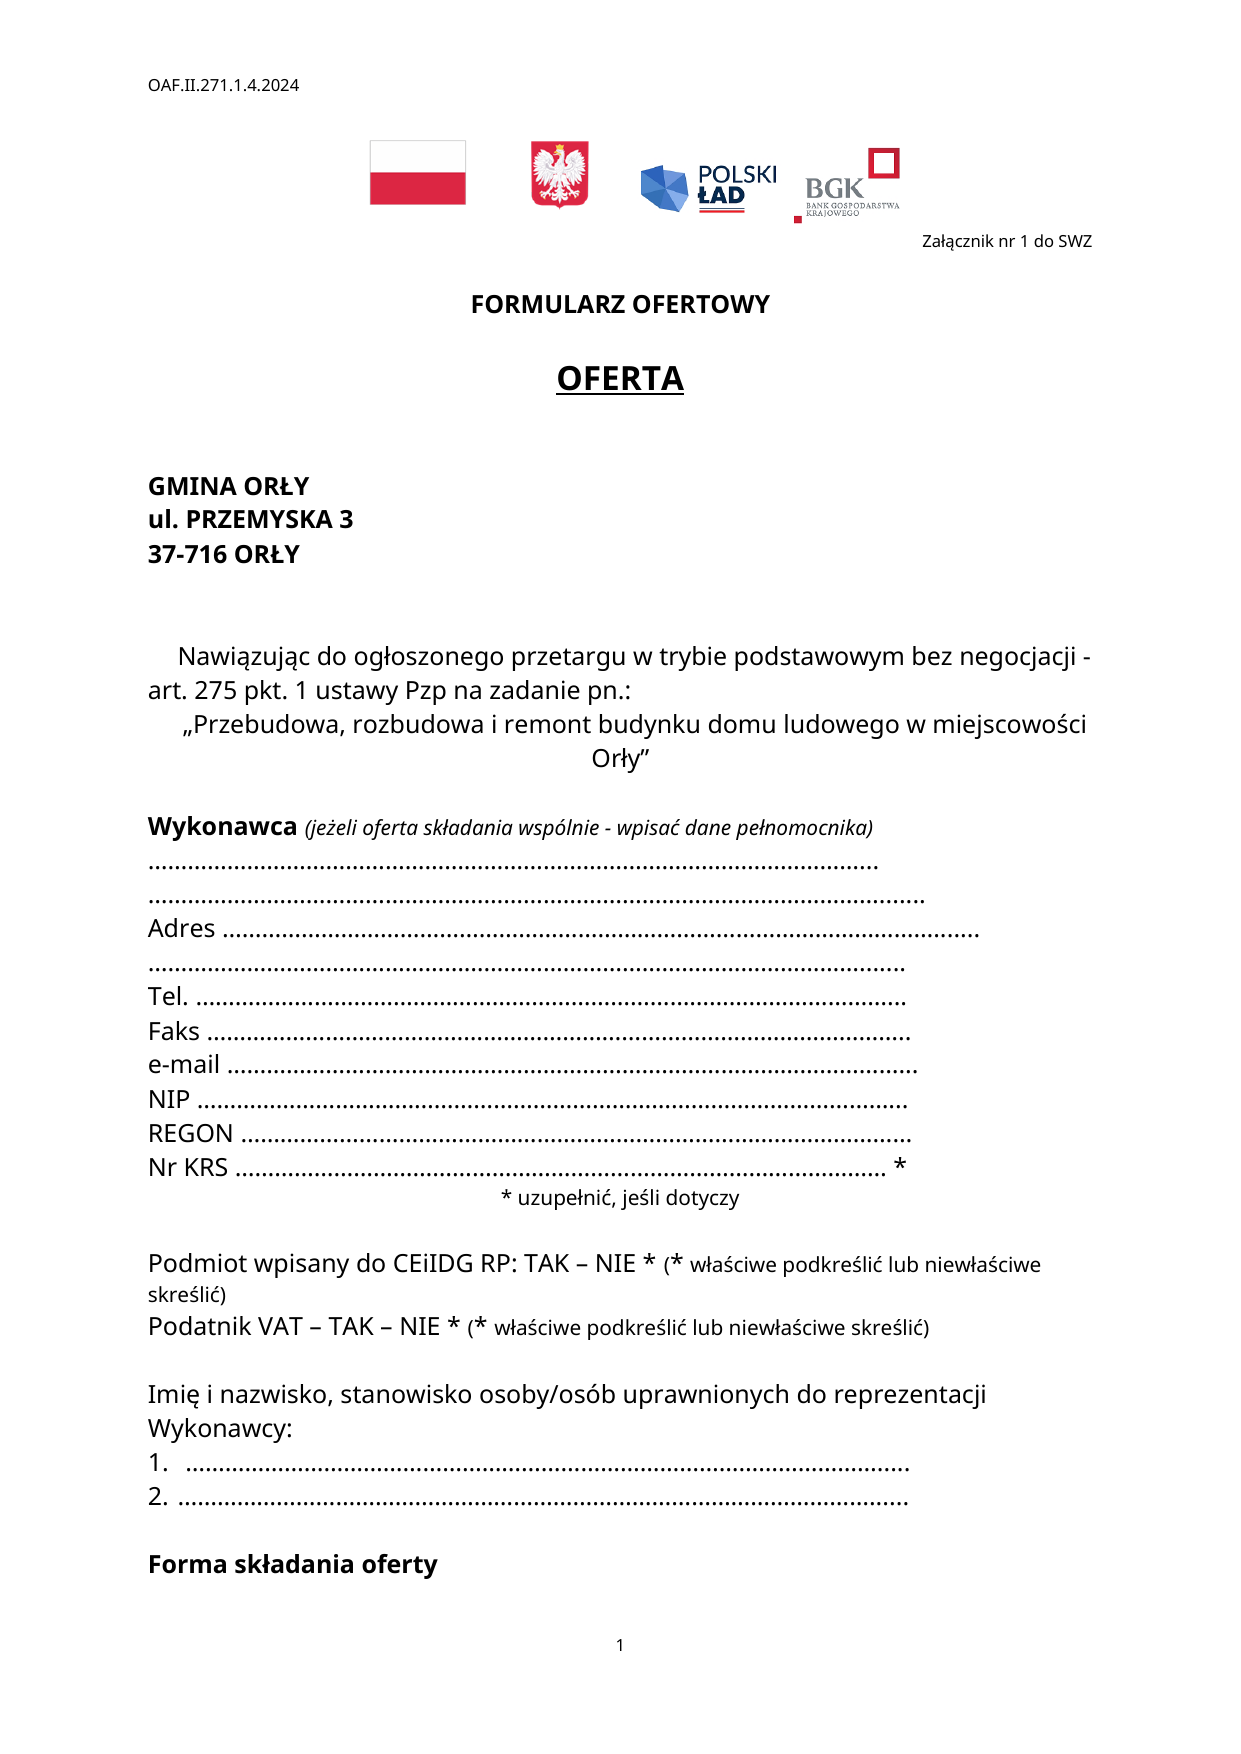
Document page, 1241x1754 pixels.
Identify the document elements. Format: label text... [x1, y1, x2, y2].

text ………………………………………………………………………………………………...…………………………………………………………………………………………………....... [148, 843, 1092, 911]
text Nr KRS ……………………………………………………………………………………… * [148, 1149, 1092, 1183]
list ……………………………………………………………………………………………...... [148, 1479, 1092, 1513]
text GMINA ORŁY [148, 468, 1092, 502]
text ul. PRZEMYSKA 3 [148, 502, 1092, 536]
text 37-716 ORŁY [148, 536, 1092, 570]
text REGON ………………………………………………………………………………………… [148, 1115, 1092, 1149]
text Adres ………………………………………………………………………………………………....... [148, 911, 1092, 945]
text Imię i nazwisko, stanowisko osoby/osób uprawnionych do reprezentacji Wykonawcy: [148, 1377, 1092, 1445]
list ……………………………………………………………………………………………..... [148, 1445, 1092, 1479]
text NIP ……………………………………………………………………………………………... [148, 1081, 1092, 1115]
text OFERTA [148, 354, 1092, 400]
subtitle FORMULARZ OFERTOWY [148, 286, 1092, 321]
text Podatnik VAT – TAK – NIE * (* właściwe podkreślić lub niewłaściwe skreślić) [148, 1308, 1092, 1342]
text Faks …………………………………………………………………………………………….. [148, 1013, 1092, 1047]
text Podmiot wpisany do CEiIDG RP: TAK – NIE * (* właściwe podkreślić lub niewłaściwe skreślić) [148, 1246, 1092, 1308]
text e-mail …………………………………………………………………………………………... [148, 1047, 1092, 1081]
text Wykonawca (jeżeli oferta składania wspólnie - wpisać dane pełnomocnika) [148, 809, 1092, 843]
text Nawiązując do ogłoszonego przetargu w trybie podstawowym bez negocjacji - art. 275 pkt. 1 ustawy Pzp na zadanie pn.: [148, 638, 1092, 707]
text ………………………………………………………………………………………………....... [148, 945, 1092, 979]
text Forma składania oferty [148, 1547, 1092, 1581]
text „Przebudowa, rozbudowa i remont budynku domu ludowego w miejscowości Orły” [148, 707, 1092, 775]
picture [330, 119, 628, 230]
text Tel. ……………………………………………………………………………………………... [148, 979, 1092, 1013]
subtitle Załącznik nr 1 do SWZ [148, 230, 1092, 252]
text * uzupełnić, jeśli dotyczy [148, 1183, 1092, 1212]
